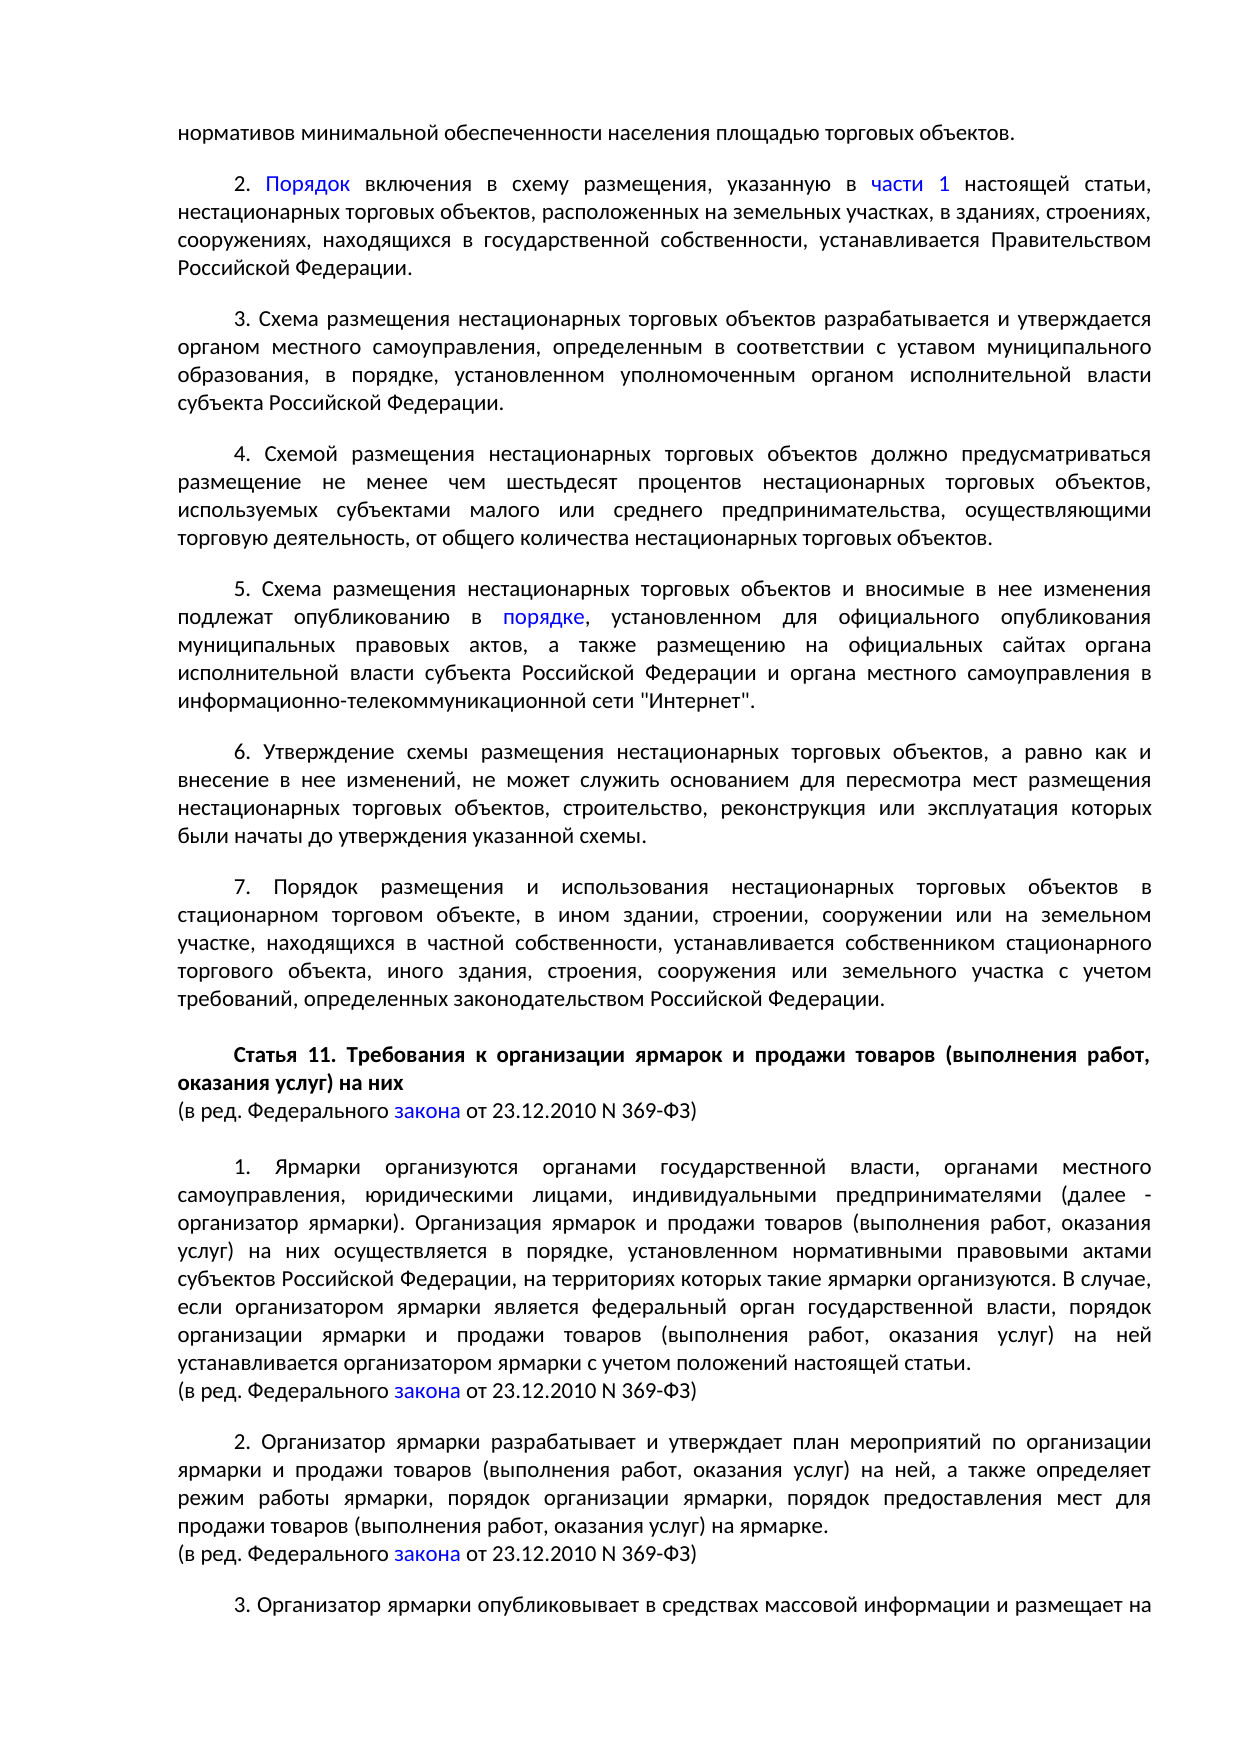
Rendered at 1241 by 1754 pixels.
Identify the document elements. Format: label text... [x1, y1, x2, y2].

text 4. Схемой размещения нестационарных торговых объектов должно предусматриваться размещение не менее чем шестьдесят процентов нестационарных торговых объектов, используемых субъектами малого или среднего предпринимательства, осуществляющими торговую деятельность, от общего количества нестационарных торговых объектов. [177, 439, 1152, 551]
title Статья 11. Требования к организации ярмарок и продажи товаров (выполнения работ, оказания услуг) на них [177, 1040, 1152, 1096]
text (в ред. Федерального закона от 23.12.2010 N 369-ФЗ) [177, 1376, 1152, 1404]
text 7. Порядок размещения и использования нестационарных торговых объектов в стационарном торговом объекте, в ином здании, строении, сооружении или на земельном участке, находящихся в частной собственности, устанавливается собственником стационарного торгового объекта, иного здания, строения, сооружения или земельного участка с учетом требований, определенных законодательством Российской Федерации. [177, 872, 1152, 1012]
text (в ред. Федерального закона от 23.12.2010 N 369-ФЗ) [177, 1539, 1152, 1567]
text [177, 1590, 1152, 1618]
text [177, 118, 1152, 146]
text 5. Схема размещения нестационарных торговых объектов и вносимые в нее изменения подлежат опубликованию в порядке, установленном для официального опубликования муниципальных правовых актов, а также размещению на официальных сайтах органа исполнительной власти субъекта Российской Федерации и органа местного самоуправления в информационно-телекоммуникационной сети "Интернет". [177, 574, 1152, 714]
text 6. Утверждение схемы размещения нестационарных торговых объектов, а равно как и внесение в нее изменений, не может служить основанием для пересмотра мест размещения нестационарных торговых объектов, строительство, реконструкция или эксплуатация которых были начаты до утверждения указанной схемы. [177, 737, 1152, 849]
text 2. Порядок включения в схему размещения, указанную в части 1 настоящей статьи, нестационарных торговых объектов, расположенных на земельных участках, в зданиях, строениях, сооружениях, находящихся в государственной собственности, устанавливается Правительством Российской Федерации. [177, 169, 1152, 281]
text (в ред. Федерального закона от 23.12.2010 N 369-ФЗ) [177, 1096, 1152, 1124]
text 2. Организатор ярмарки разрабатывает и утверждает план мероприятий по организации ярмарки и продажи товаров (выполнения работ, оказания услуг) на ней, а также определяет режим работы ярмарки, порядок организации ярмарки, порядок предоставления мест для продажи товаров (выполнения работ, оказания услуг) на ярмарке. [177, 1427, 1152, 1539]
text 3. Схема размещения нестационарных торговых объектов разрабатывается и утверждается органом местного самоуправления, определенным в соответствии с уставом муниципального образования, в порядке, установленном уполномоченным органом исполнительной власти субъекта Российской Федерации. [177, 304, 1152, 416]
text 1. Ярмарки организуются органами государственной власти, органами местного самоуправления, юридическими лицами, индивидуальными предпринимателями (далее - организатор ярмарки). Организация ярмарок и продажи товаров (выполнения работ, оказания услуг) на них осуществляется в порядке, установленном нормативными правовыми актами субъектов Российской Федерации, на территориях которых такие ярмарки организуются. В случае, если организатором ярмарки является федеральный орган государственной власти, порядок организации ярмарки и продажи товаров (выполнения работ, оказания услуг) на ней устанавливается организатором ярмарки с учетом положений настоящей статьи. [177, 1152, 1152, 1376]
